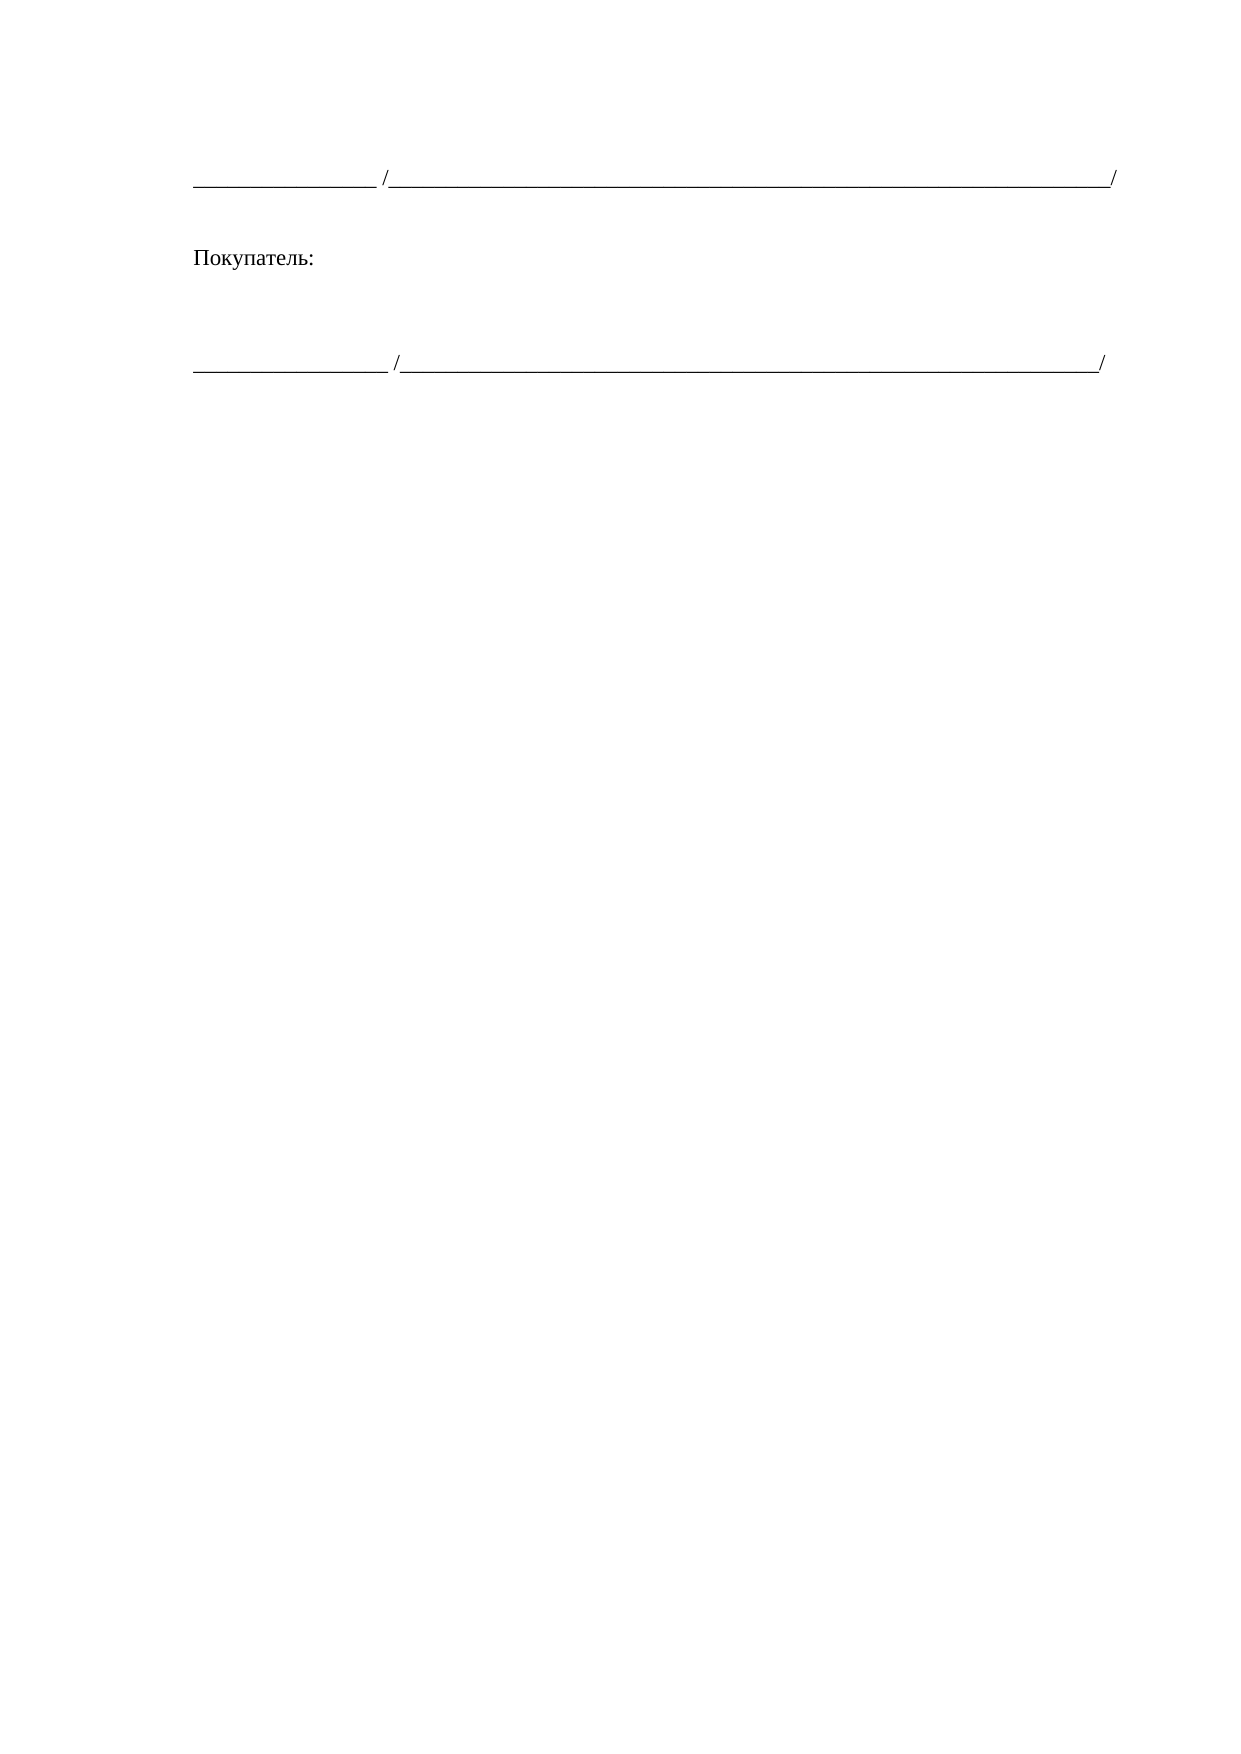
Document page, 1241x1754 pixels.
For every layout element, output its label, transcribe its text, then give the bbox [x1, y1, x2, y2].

text ________________ /_______________________________________________________________/ [118, 164, 1187, 191]
text _________________ /_____________________________________________________________/ [118, 349, 1187, 375]
text Покупатель: [118, 243, 1187, 270]
